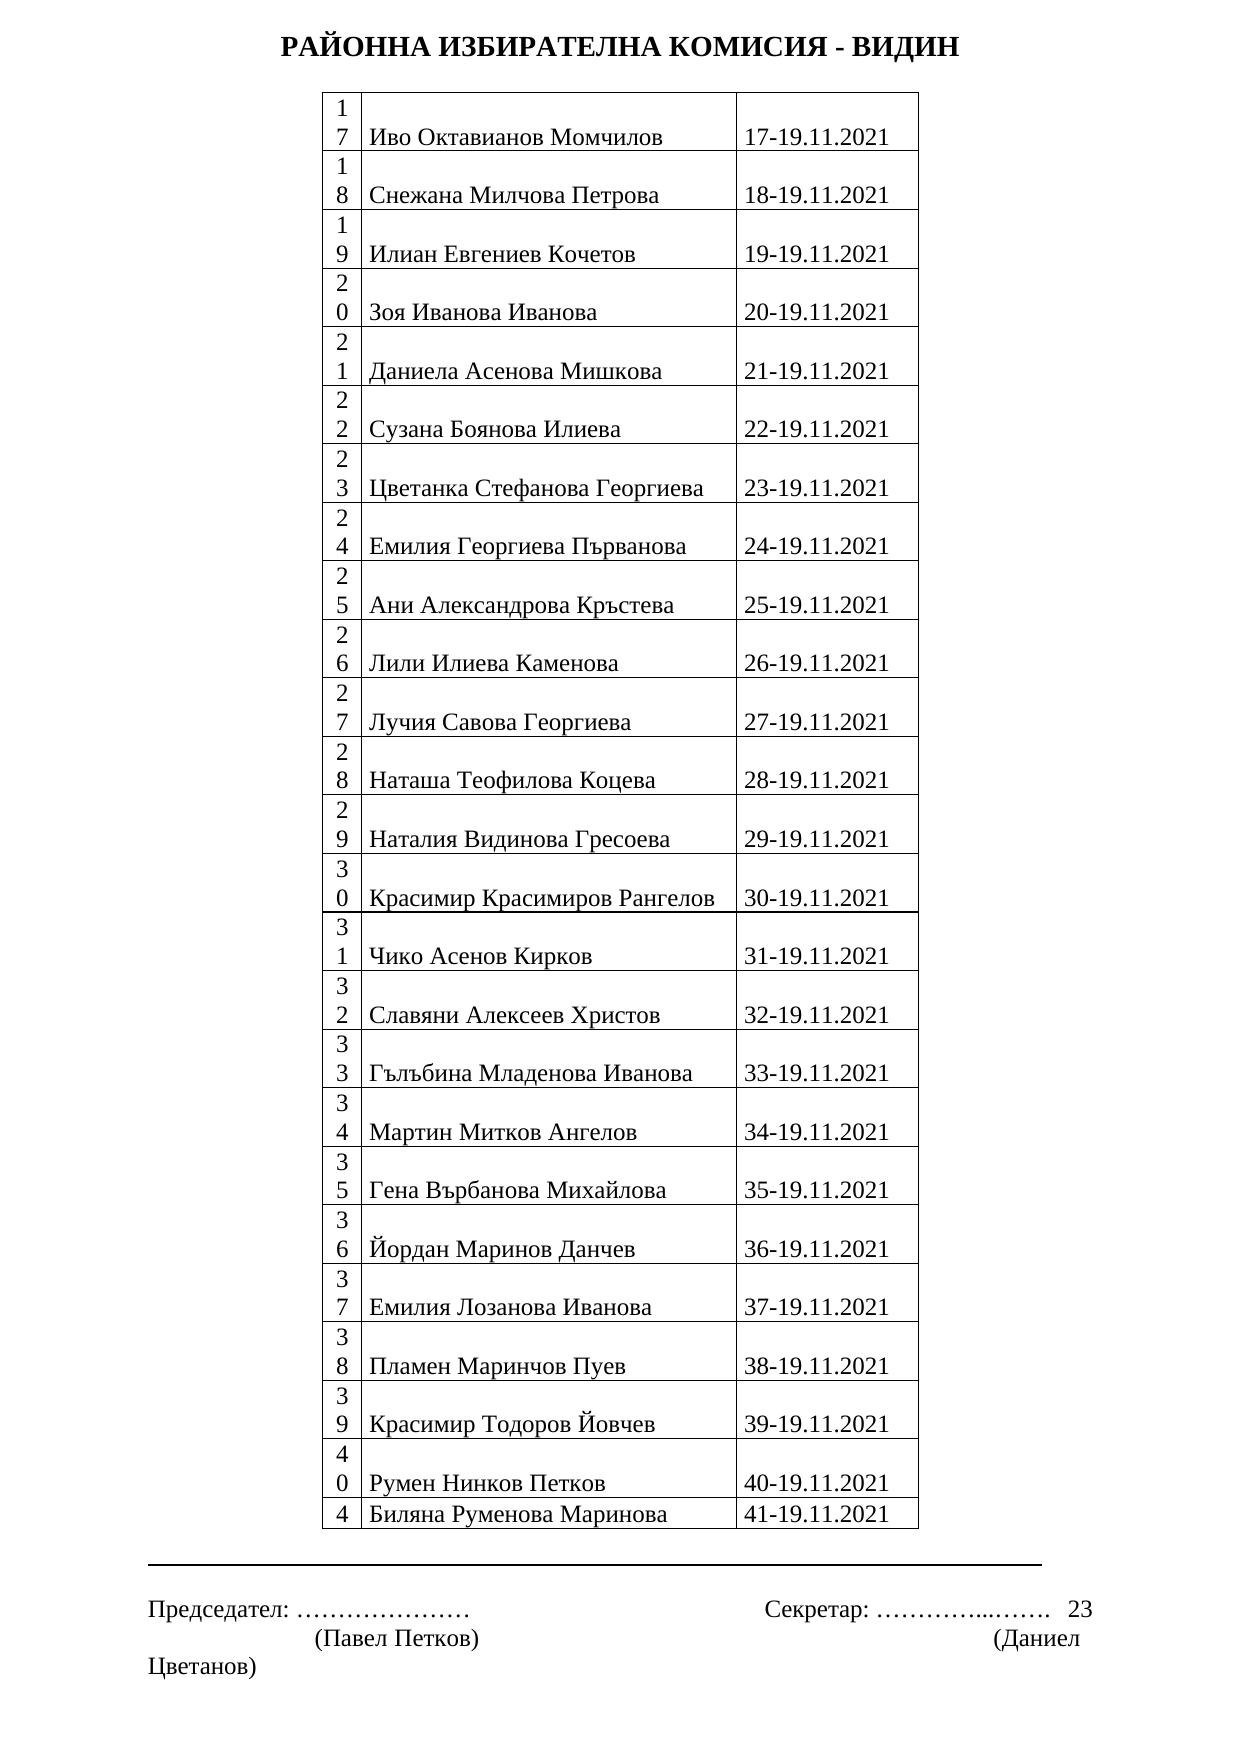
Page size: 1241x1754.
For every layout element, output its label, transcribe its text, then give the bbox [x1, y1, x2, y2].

table_cell Румен Нинков Петков [362, 1439, 736, 1497]
table_cell Ани Александрова Кръстева [362, 561, 736, 619]
table_cell 21 [323, 327, 361, 384]
table_cell Гълъбина Младенова Иванова [362, 1030, 736, 1087]
table_cell 34-19.11.2021 [737, 1088, 918, 1146]
table_cell 24-19.11.2021 [737, 503, 918, 560]
table_cell 27 [323, 678, 361, 736]
table_cell Наталия Видинова Гресоева [362, 795, 736, 853]
table_cell 41-19.11.2021 [737, 1498, 918, 1528]
table_cell Зоя Иванова Иванова [362, 269, 736, 326]
table_cell 31-19.11.2021 [737, 913, 918, 970]
table_cell Сузана Боянова Илиева [362, 386, 736, 443]
table_cell 17 [323, 93, 361, 150]
table_cell 21-19.11.2021 [737, 327, 918, 384]
table_cell 32 [323, 971, 361, 1028]
table_cell 19-19.11.2021 [737, 210, 918, 267]
table_cell Илиан Евгениев Кочетов [362, 210, 736, 267]
table_cell 23 [323, 444, 361, 502]
table_cell 36-19.11.2021 [737, 1205, 918, 1263]
table_cell Красимир Тодоров Йовчев [362, 1381, 736, 1438]
table_cell Емилия Георгиева Първанова [362, 503, 736, 560]
table_cell 31 [323, 913, 361, 970]
table_cell 30 [323, 854, 361, 911]
table_cell Наташа Теофилова Коцева [362, 737, 736, 794]
table_cell 26 [323, 620, 361, 677]
table_cell 33-19.11.2021 [737, 1030, 918, 1087]
table_cell 24 [323, 503, 361, 560]
table_cell 30-19.11.2021 [737, 854, 918, 911]
table_cell 34 [323, 1088, 361, 1146]
table_cell Иво Октавианов Момчилов [362, 93, 736, 150]
table_cell 27-19.11.2021 [737, 678, 918, 736]
table_cell 38 [323, 1322, 361, 1380]
table_cell 37-19.11.2021 [737, 1264, 918, 1321]
table_cell 37 [323, 1264, 361, 1321]
table_cell Лучия Савова Георгиева [362, 678, 736, 736]
table_cell 39-19.11.2021 [737, 1381, 918, 1438]
table_cell 33 [323, 1030, 361, 1087]
table_cell Чико Асенов Кирков [362, 913, 736, 970]
table_cell 32-19.11.2021 [737, 971, 918, 1028]
table_cell 36 [323, 1205, 361, 1263]
table_cell Красимир Красимиров Рангелов [362, 854, 736, 911]
table_cell Славяни Алексеев Христов [362, 971, 736, 1028]
table_cell 25-19.11.2021 [737, 561, 918, 619]
table_cell 26-19.11.2021 [737, 620, 918, 677]
table_cell 38-19.11.2021 [737, 1322, 918, 1380]
table_cell Снежана Милчова Петрова [362, 151, 736, 209]
table_cell 18 [323, 151, 361, 209]
table_cell Лили Илиева Каменова [362, 620, 736, 677]
table_cell Йордан Маринов Данчев [362, 1205, 736, 1263]
table_cell Даниела Асенова Мишкова [362, 327, 736, 384]
table_cell 28-19.11.2021 [737, 737, 918, 794]
table_cell 19 [323, 210, 361, 267]
table_cell 39 [323, 1381, 361, 1438]
table_cell 23-19.11.2021 [737, 444, 918, 502]
table_cell 29-19.11.2021 [737, 795, 918, 853]
table_cell 20-19.11.2021 [737, 269, 918, 326]
table_cell Цветанка Стефанова Георгиева [362, 444, 736, 502]
table_cell Гена Върбанова Михайлова [362, 1147, 736, 1204]
table_cell 40-19.11.2021 [737, 1439, 918, 1497]
table_cell 28 [323, 737, 361, 794]
table_cell 29 [323, 795, 361, 853]
table_cell 22-19.11.2021 [737, 386, 918, 443]
table_cell 20 [323, 269, 361, 326]
table_cell 35-19.11.2021 [737, 1147, 918, 1204]
table_cell Мартин Митков Ангелов [362, 1088, 736, 1146]
table_cell 40 [323, 1439, 361, 1497]
table_cell 35 [323, 1147, 361, 1204]
table_cell 22 [323, 386, 361, 443]
table_cell Емилия Лозанова Иванова [362, 1264, 736, 1321]
table_cell 18-19.11.2021 [737, 151, 918, 209]
table_cell 41 [323, 1498, 361, 1528]
table_cell Пламен Маринчов Пуев [362, 1322, 736, 1380]
table_cell 25 [323, 561, 361, 619]
table_cell 17-19.11.2021 [737, 93, 918, 150]
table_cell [362, 1498, 736, 1528]
